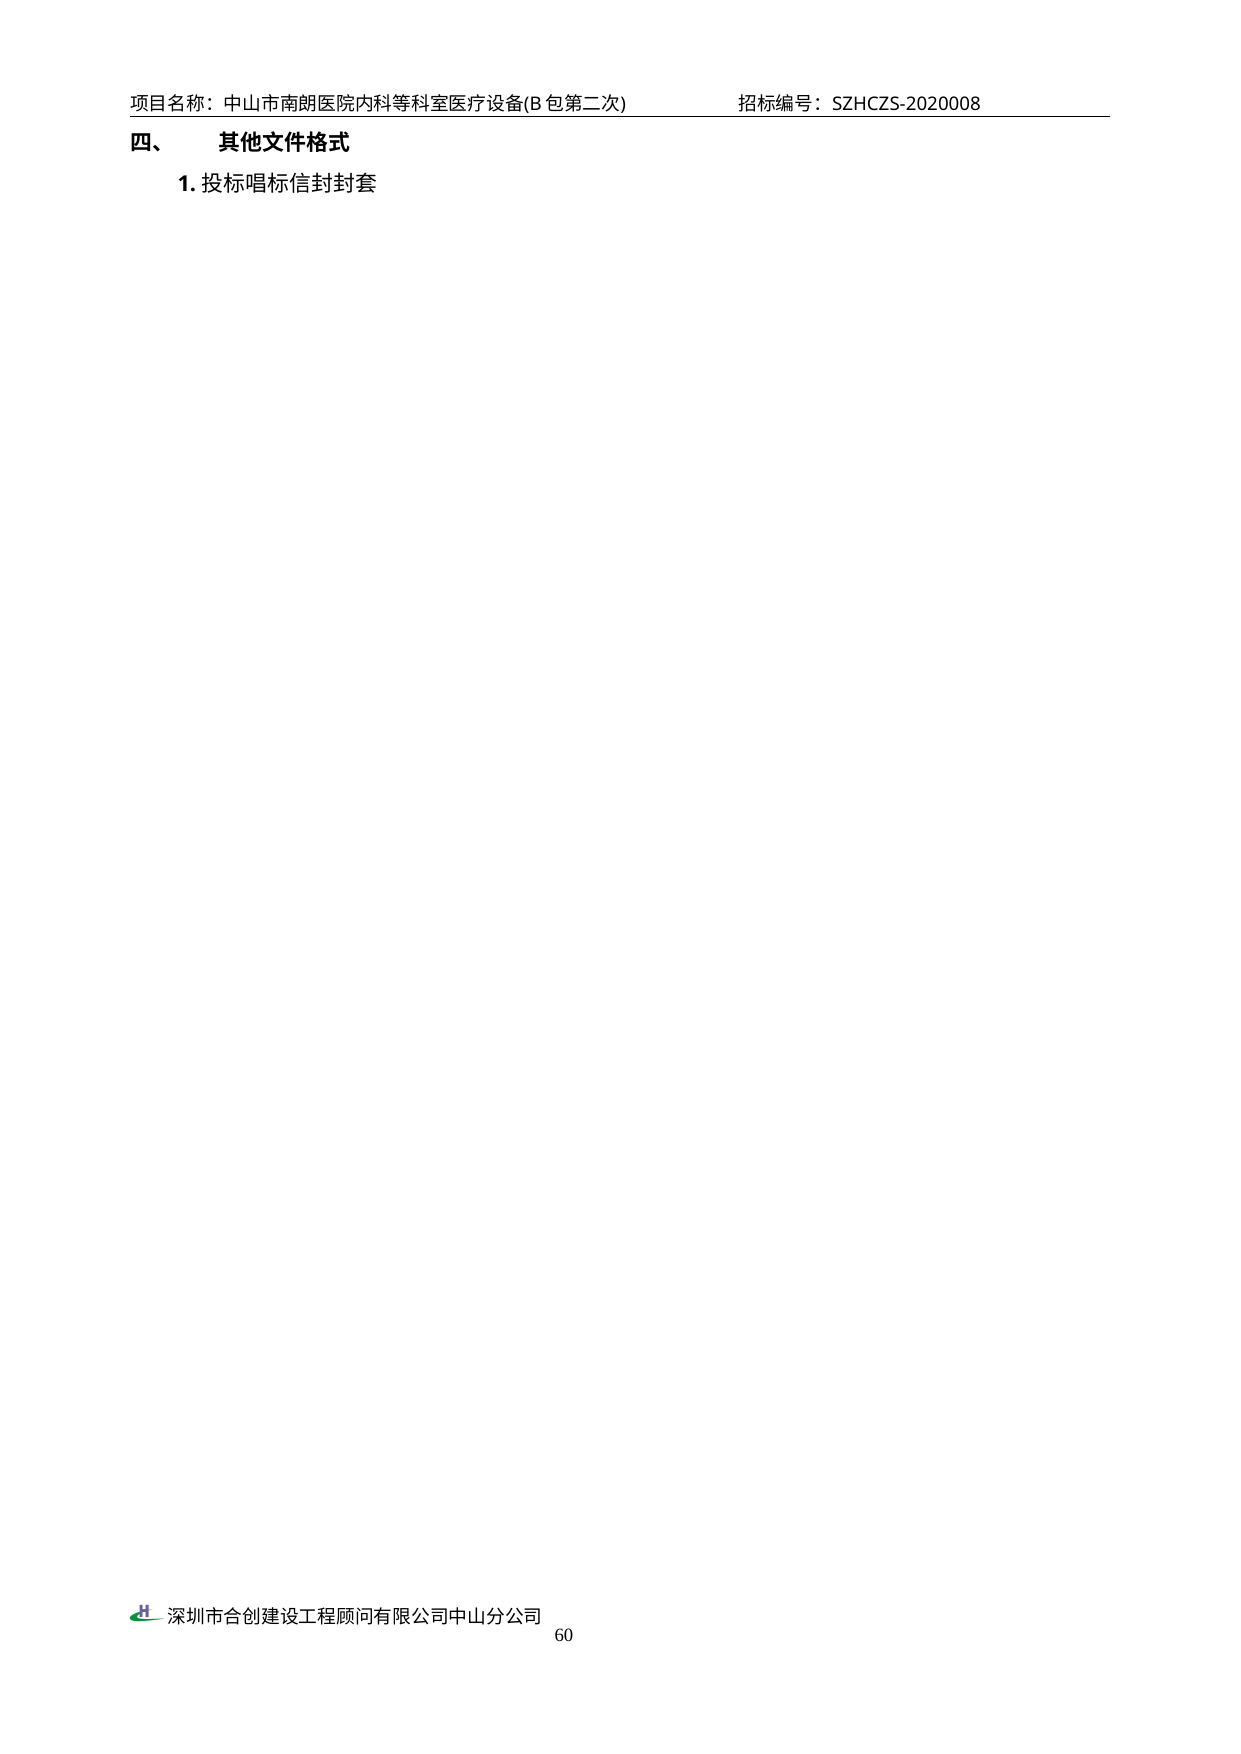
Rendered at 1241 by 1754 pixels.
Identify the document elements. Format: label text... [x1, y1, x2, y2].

list 投标唱标信封封套 [130, 158, 1110, 200]
picture [128, 1594, 166, 1632]
list 其他文件格式 [130, 117, 1110, 158]
